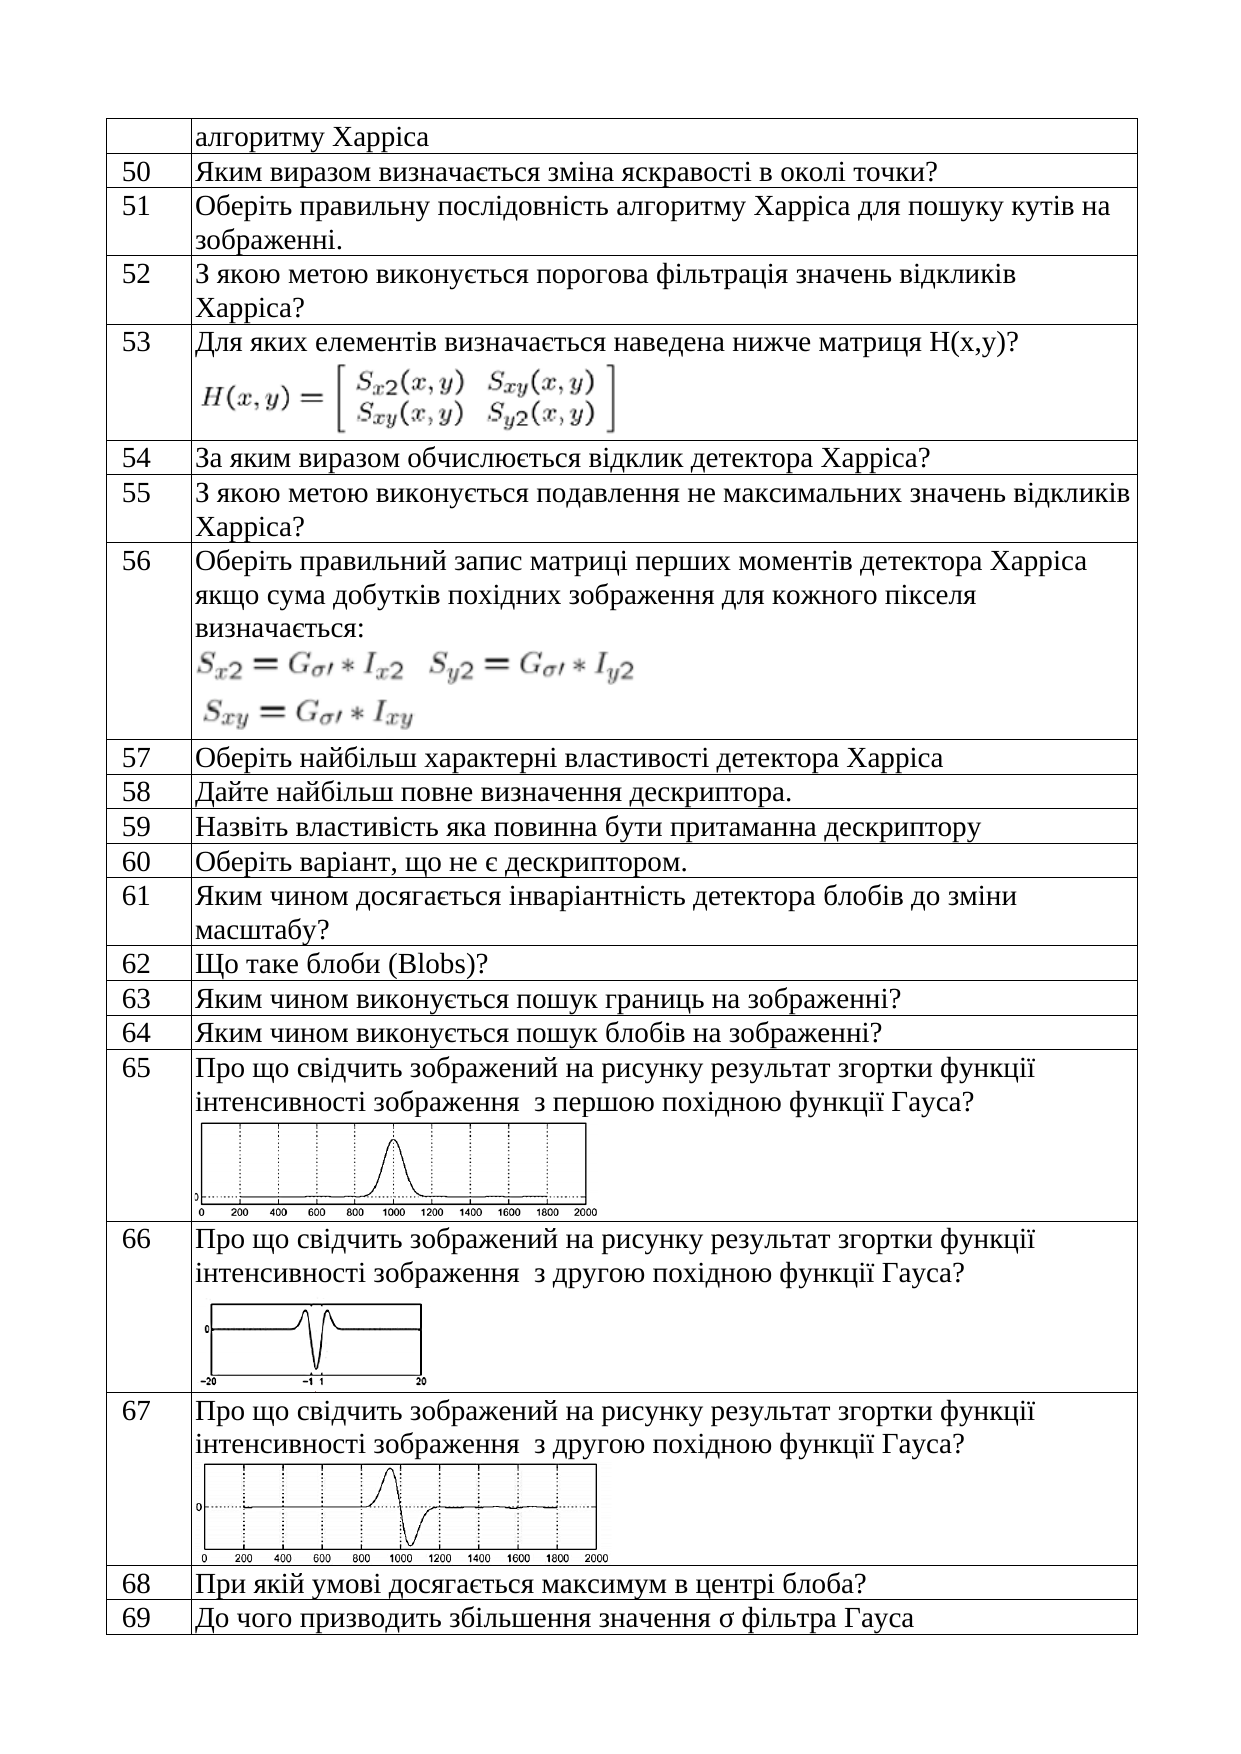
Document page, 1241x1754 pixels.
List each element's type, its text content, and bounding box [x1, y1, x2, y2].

table_cell 52 [107, 256, 191, 323]
table_cell 63 [107, 981, 191, 1014]
table_cell 56 [107, 543, 191, 739]
picture [194, 643, 649, 739]
table_cell 54 [107, 441, 191, 474]
picture [194, 1288, 431, 1392]
table_cell Що таке блоби (Blobs)? [192, 946, 1137, 980]
table_cell 66 [107, 1222, 191, 1392]
picture [194, 358, 620, 439]
table_cell За яким виразом обчислюється відклик детектора Харріса? [192, 441, 1137, 474]
table_cell З якою метою виконується порогова фільтрація значень відкликів Харріса? [192, 256, 1137, 323]
table_cell Оберіть найбільш характерні властивості детектора Харріса [192, 740, 1137, 773]
table_cell 68 [107, 1566, 191, 1599]
table_cell 49 [107, 119, 191, 153]
table_cell 53 [107, 325, 191, 439]
table_cell Яким чином досягається інваріантність детектора блобів до зміни масштабу? [192, 878, 1137, 945]
table_cell Яким чином виконується пошук границь на зображенні? [192, 981, 1137, 1014]
table_cell 64 [107, 1016, 191, 1049]
table_cell 67 [107, 1393, 191, 1565]
table_cell При якій умові досягається максимум в центрі блоба? [192, 1566, 1137, 1599]
table_cell 59 [107, 809, 191, 843]
table_cell 62 [107, 946, 191, 980]
table_cell Дайте найбільш повне визначення дескриптора. [192, 775, 1137, 808]
table_cell Оберіть правильну послідовність алгоритму Харріса для пошуку кутів на зображенні. [192, 188, 1137, 255]
table_cell Про що свідчить зображений на рисунку результат згортки функції інтенсивності зображення з першою похідною функції Гауса? [192, 1050, 1137, 1221]
table_cell Яким чином виконується пошук блобів на зображенні? [192, 1016, 1137, 1049]
table_cell Яким виразом визначається зміна яскравості в околі точки? [192, 154, 1137, 187]
table_cell Про що свідчить зображений на рисунку результат згортки функції інтенсивності зображення з другою похідною функції Гауса? [192, 1222, 1137, 1392]
table_cell 57 [107, 740, 191, 773]
table_cell 60 [107, 844, 191, 877]
table_cell З якою метою виконується подавлення не максимальних значень відкликів Харріса? [192, 475, 1137, 542]
table_cell Оберіть правильний запис матриці перших моментів детектора Харріса якщо сума добутків похідних зображення для кожного пікселя визначається: [192, 543, 1137, 739]
table_cell Оберіть варіант, що не є дескриптором. [192, 844, 1137, 877]
table_cell Назвіть властивість яка повинна бути притаманна дескриптору [192, 809, 1137, 843]
table_cell 58 [107, 775, 191, 808]
table_cell 50 [107, 154, 191, 187]
picture [194, 1117, 598, 1220]
table_cell 51 [107, 188, 191, 255]
table_cell 61 [107, 878, 191, 945]
picture [194, 1460, 612, 1565]
table_cell До чого призводить збільшення значення σ фільтра Гауса [192, 1600, 1137, 1634]
table_cell Про що свідчить зображений на рисунку результат згортки функції інтенсивності зображення з другою похідною функції Гауса? [192, 1393, 1137, 1565]
table_cell Для яких елементів визначається наведена нижче матриця Н(х,у)? [192, 325, 1137, 439]
table_cell 69 [107, 1600, 191, 1634]
table_cell 55 [107, 475, 191, 542]
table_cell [192, 119, 1137, 153]
table_cell 65 [107, 1050, 191, 1221]
